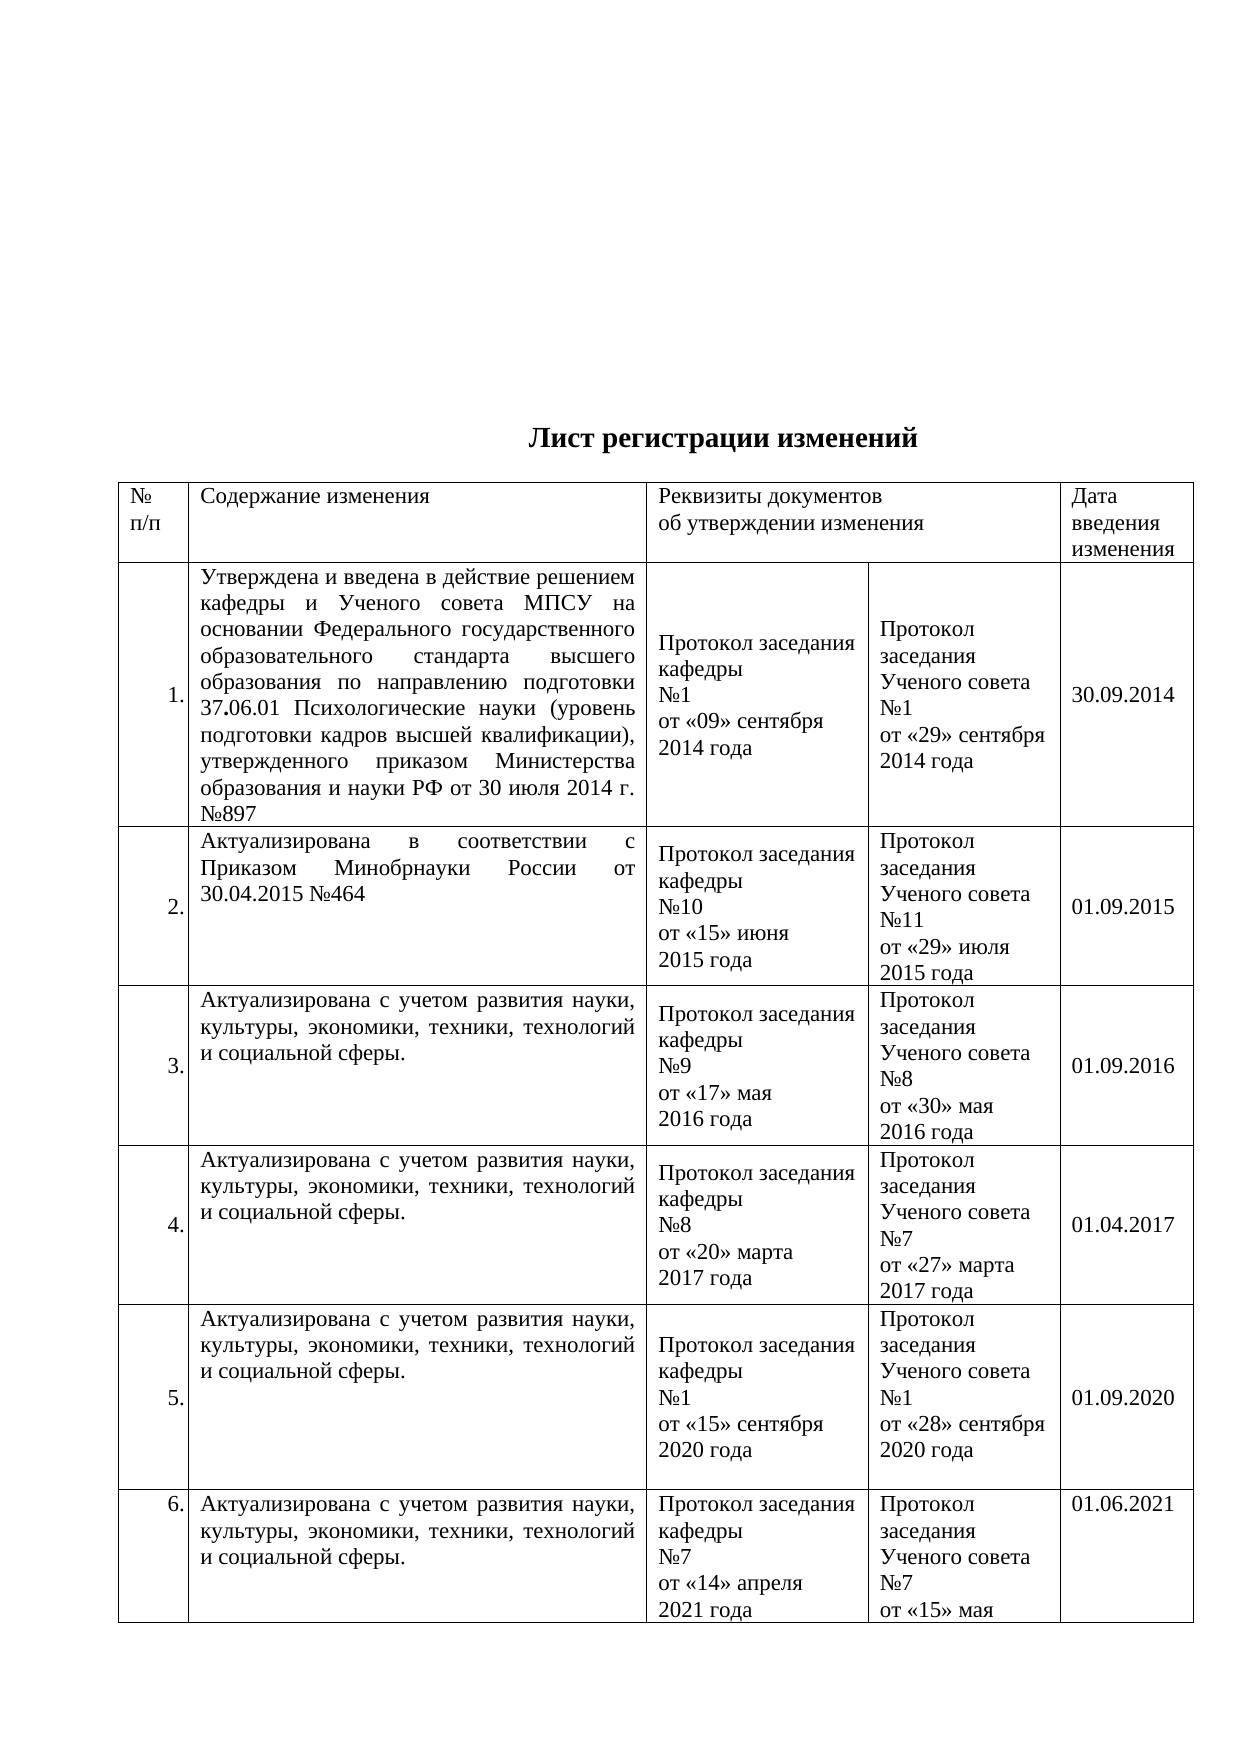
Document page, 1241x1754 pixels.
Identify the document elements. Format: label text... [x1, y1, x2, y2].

table_cell Протокол заседания Ученого совета №7 от «27» марта 2017 года [869, 1146, 1060, 1304]
text Лист регистрации изменений [118, 420, 1240, 453]
table_cell 01.04.2017 [1061, 1146, 1193, 1304]
table_cell 01.09.2020 [1061, 1305, 1193, 1489]
table_cell Актуализирована с учетом развития науки, культуры, экономики, техники, технологий и социальной сферы. [189, 986, 646, 1144]
table_cell 01.09.2015 [1061, 827, 1193, 985]
table_cell Актуализирована в соответствии с Приказом Минобрнауки России от 30.04.2015 №464 [189, 827, 646, 985]
table_cell Протокол заседания кафедры №10 от «15» июня 2015 года [647, 827, 868, 985]
table_header Дата введения изменения [1061, 483, 1193, 562]
table_cell Утверждена и введена в действие решением кафедры и Ученого совета МПСУ на основании Федерального государственного образовательного стандарта высшего образования по направлению подготовки 37.06.01 Психологические науки (уровень подготовки кадров высшей квалификации), утвержденного приказом Министерства образования и науки РФ от 30 июля 2014 г. №897 [189, 563, 646, 826]
table_cell [119, 827, 188, 985]
table_header № п/п [119, 483, 188, 562]
table_cell Протокол заседания кафедры №1 от «09» сентября 2014 года [647, 563, 868, 826]
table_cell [647, 1490, 868, 1622]
table_cell Протокол заседания Ученого совета №8 от «30» мая 2016 года [869, 986, 1060, 1144]
table_cell [119, 1490, 188, 1622]
table_header Содержание изменения [189, 483, 646, 562]
table_cell [119, 1146, 188, 1304]
table_cell Актуализирована с учетом развития науки, культуры, экономики, техники, технологий и социальной сферы. [189, 1146, 646, 1304]
table_cell Протокол заседания Ученого совета №1 от «29» сентября 2014 года [869, 563, 1060, 826]
table_cell 01.09.2016 [1061, 986, 1193, 1144]
table_cell [119, 563, 188, 826]
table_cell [189, 1490, 646, 1622]
table_cell Протокол заседания Ученого совета №11 от «29» июля 2015 года [869, 827, 1060, 985]
table_cell 30.09.2014 [1061, 563, 1193, 826]
table_cell Протокол заседания кафедры №9 от «17» мая 2016 года [647, 986, 868, 1144]
table_cell [119, 986, 188, 1144]
table_header Реквизиты документов об утверждении изменения [647, 483, 1060, 562]
table_cell Протокол заседания Ученого совета №1 от «28» сентября 2020 года [869, 1305, 1060, 1489]
table_cell 01.06.2021 [1061, 1490, 1193, 1622]
table_cell Протокол заседания кафедры №8 от «20» марта 2017 года [647, 1146, 868, 1304]
table_cell [119, 1305, 188, 1489]
table_cell Актуализирована с учетом развития науки, культуры, экономики, техники, технологий и социальной сферы. [189, 1305, 646, 1489]
table_cell Протокол заседания кафедры №1 от «15» сентября 2020 года [647, 1305, 868, 1489]
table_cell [869, 1490, 1060, 1622]
